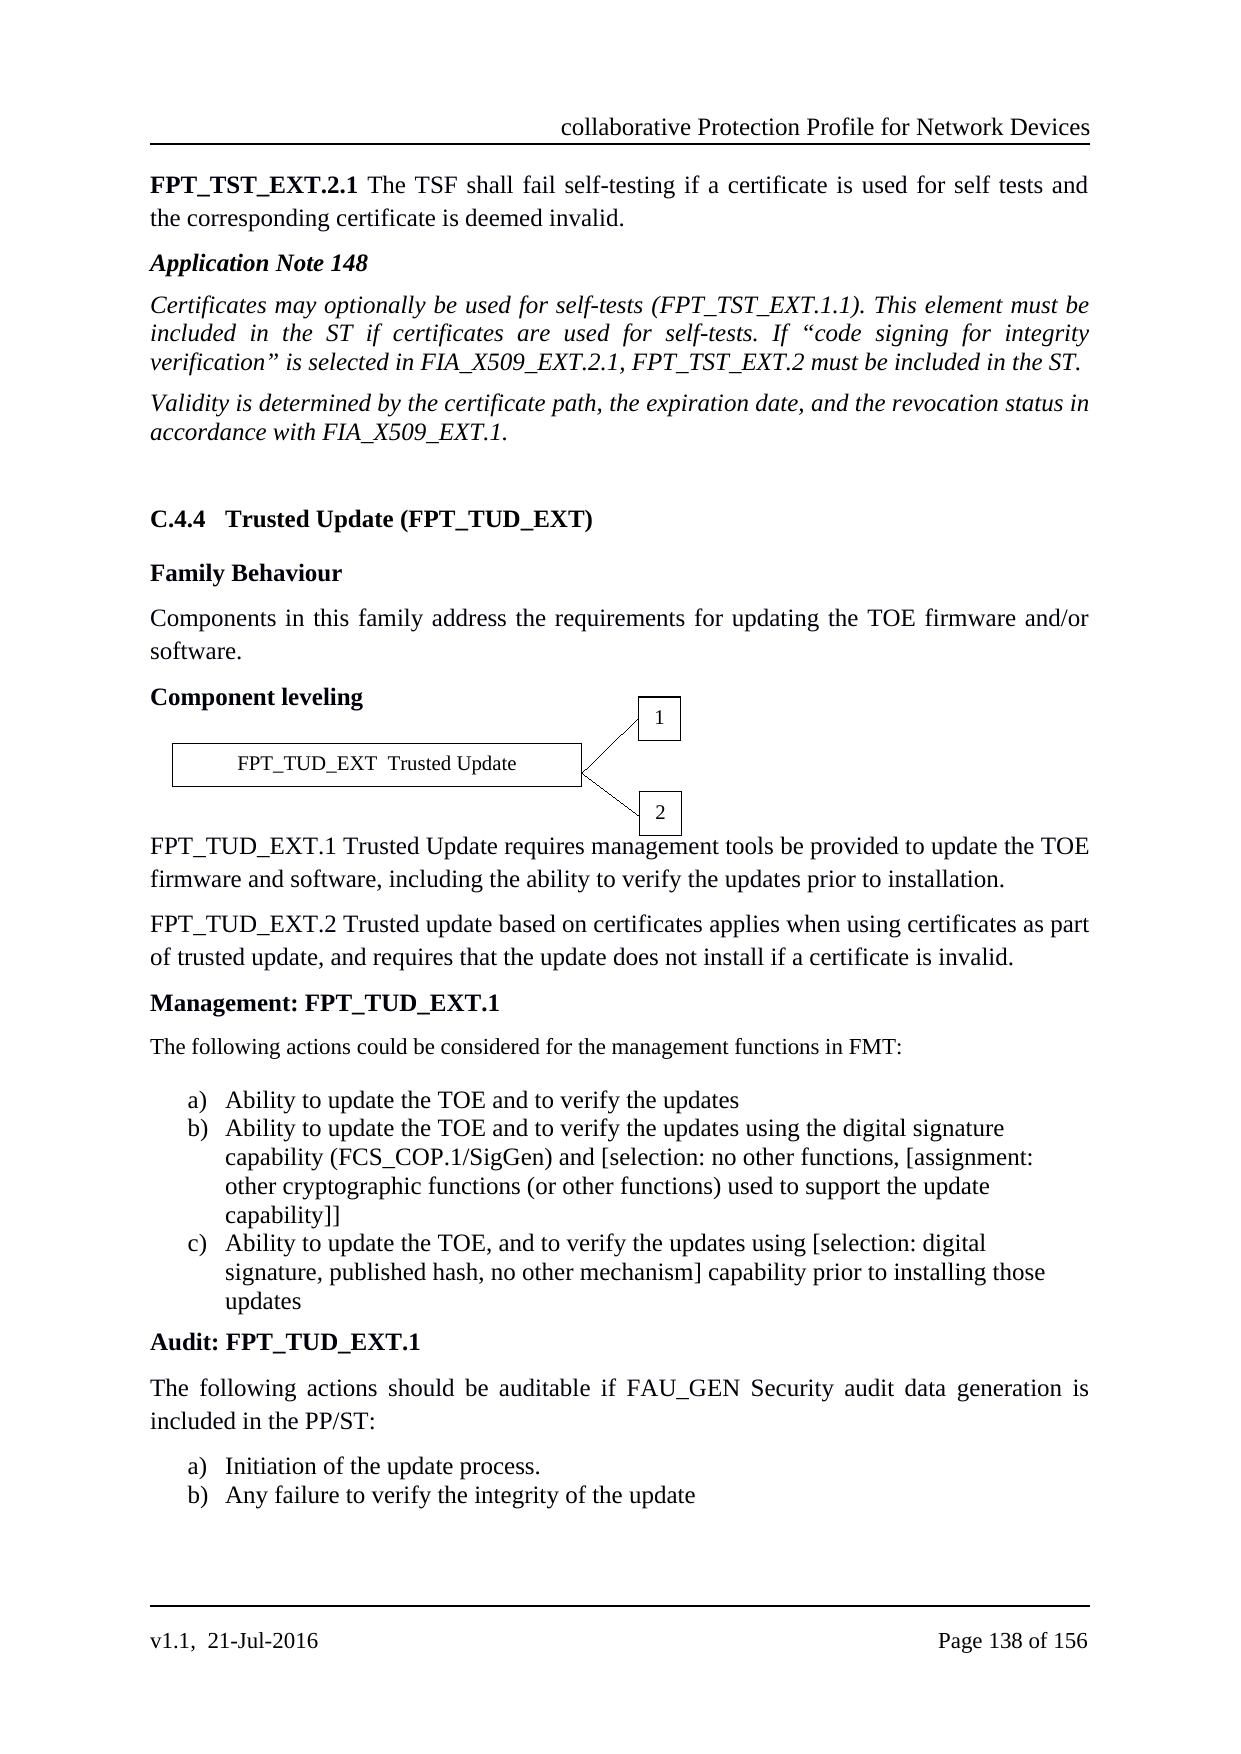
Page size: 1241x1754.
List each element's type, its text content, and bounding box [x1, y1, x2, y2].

text Component leveling [150, 682, 1090, 711]
text Components in this family address the requirements for updating the TOE firmware and/or software. [150, 603, 1090, 665]
text Validity is determined by the certificate path, the expiration date, and the revocation status in accordance with FIA_X509_EXT.1. [150, 388, 1090, 446]
text Trusted Update (FPT_TUD_EXT) [150, 504, 1090, 533]
list Ability to update the TOE and to verify the updates [187, 1085, 1090, 1113]
text Management: FPT_TUD_EXT.1 [150, 988, 1090, 1017]
text Audit: FPT_TUD_EXT.1 [150, 1327, 1090, 1356]
list Ability to update the TOE, and to verify the updates using [selection: digital signature, published hash, no other mechanism] capability prior to installing those updates [187, 1228, 1090, 1315]
text FPT_TUD_EXT.1 Trusted Update requires management tools be provided to update the TOE firmware and software, including the ability to verify the updates prior to installation. [150, 831, 1090, 892]
text The following actions should be auditable if FAU_GEN Security audit data generation is included in the PP/ST: [150, 1373, 1090, 1434]
text The following actions could be considered for the management functions in FMT: [150, 1033, 1090, 1060]
list Ability to update the TOE and to verify the updates using the digital signature capability (FCS_COP.1/SigGen) and [selection: no other functions, [assignment: other cryptographic functions (or other functions) used to support the update capability]] [187, 1113, 1090, 1228]
text Certificates may optionally be used for self-tests (FPT_TST_EXT.1.1). This element must be included in the ST if certificates are used for self-tests. If “code signing for integrity verification” is selected in FIA_X509_EXT.2.1, FPT_TST_EXT.2 must be included in the ST. [150, 290, 1090, 376]
text FPT_TUD_EXT.2 Trusted update based on certificates applies when using certificates as part of trusted update, and requires that the update does not install if a certificate is invalid. [150, 909, 1090, 971]
text FPT_TST_EXT.2.1 The TSF shall fail self-testing if a certificate is used for self tests and the corresponding certificate is deemed invalid. [150, 170, 1090, 232]
list Initiation of the update process. [187, 1451, 1090, 1480]
text Family Behaviour [150, 558, 1090, 586]
list Any failure to verify the integrity of the update [187, 1480, 1090, 1509]
